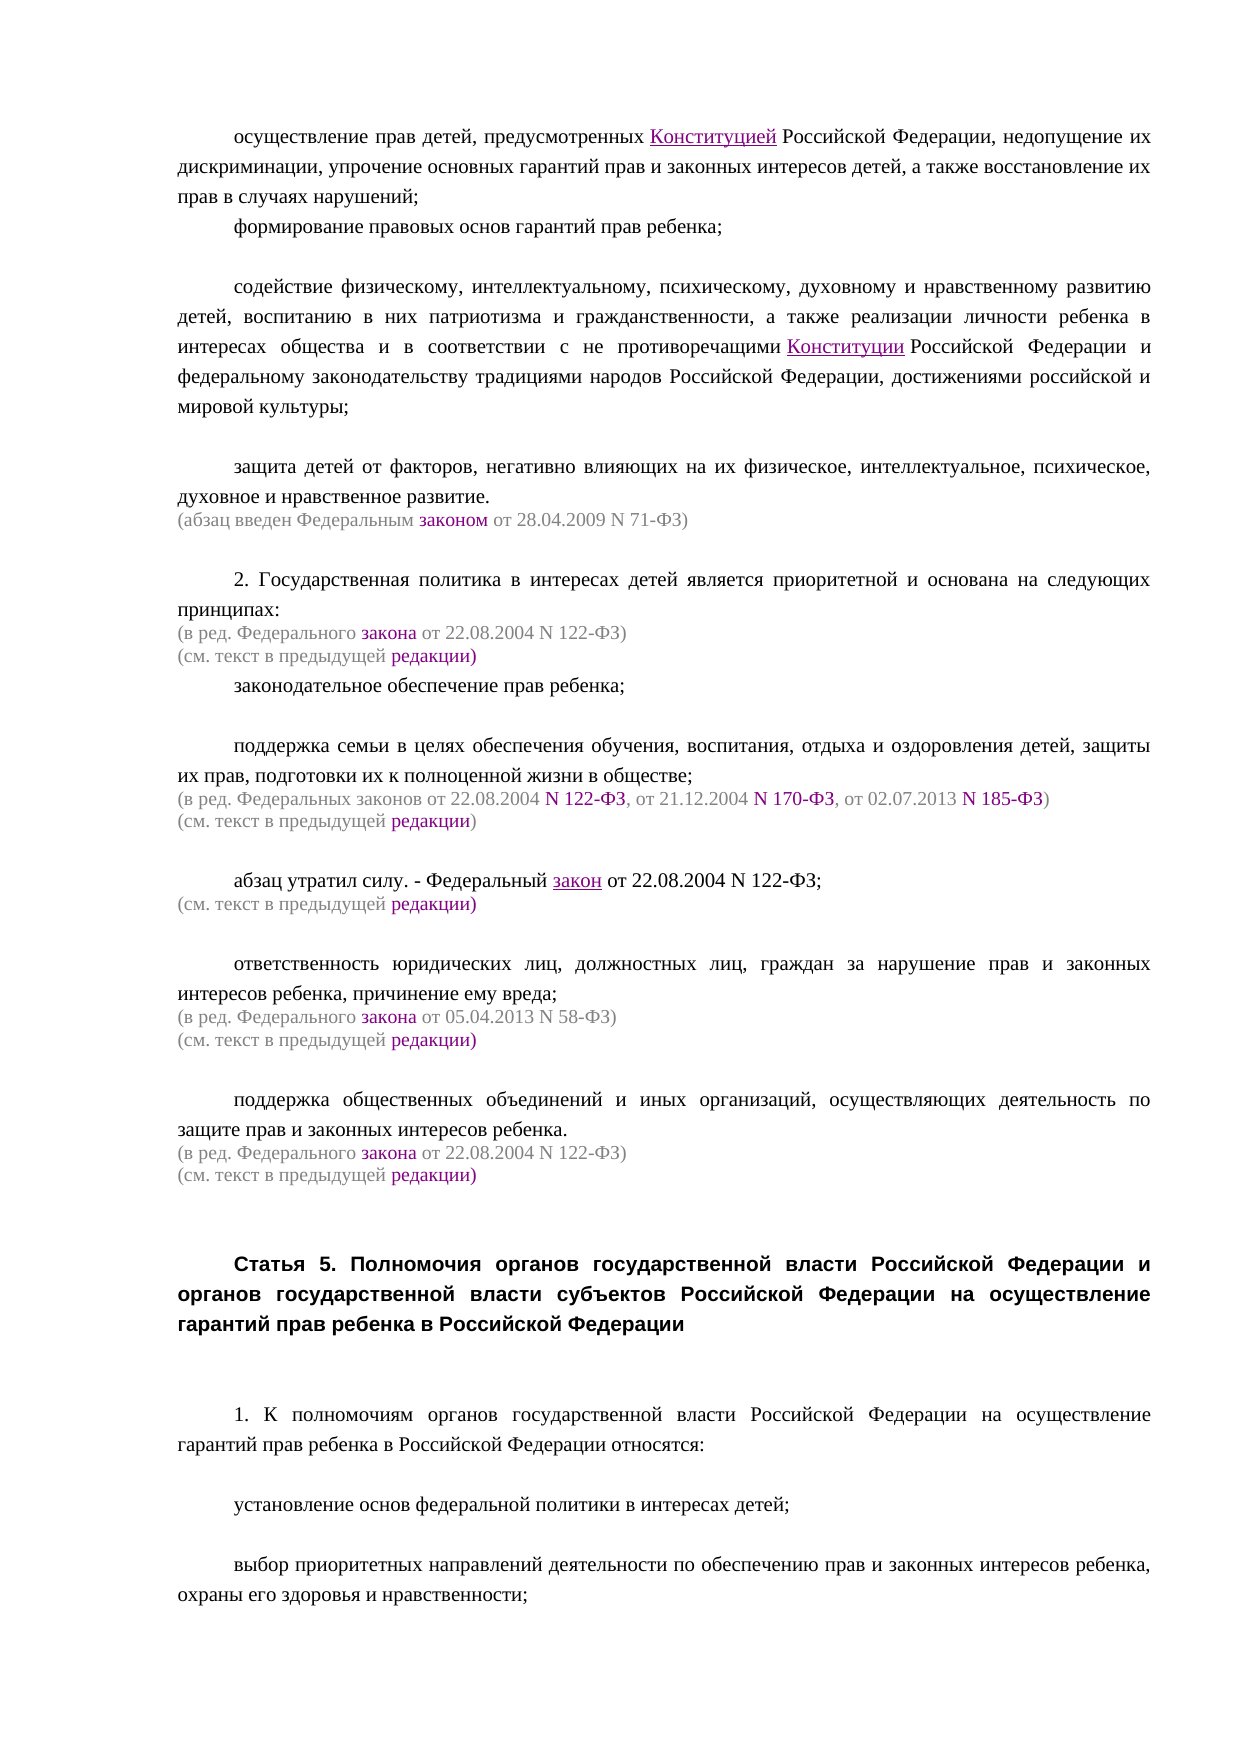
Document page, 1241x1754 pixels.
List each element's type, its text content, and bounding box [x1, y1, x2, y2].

text (в ред. Федерального закона от 05.04.2013 N 58-ФЗ) [177, 1005, 1152, 1028]
text ответственность юридических лиц, должностных лиц, граждан за нарушение прав и законных интересов ребенка, причинение ему вреда; [177, 945, 1152, 1005]
text (см. текст в предыдущей редакции) [177, 1028, 1152, 1051]
text осуществление прав детей, предусмотренных Конституцией Российской Федерации, недопущение их дискриминации, упрочение основных гарантий прав и законных интересов детей, а также восстановление их прав в случаях нарушений; [177, 118, 1152, 208]
text Статья 5. Полномочия органов государственной власти Российской Федерации и органов государственной власти субъектов Российской Федерации на осуществление гарантий прав ребенка в Российской Федерации [177, 1246, 1152, 1336]
text 2. Государственная политика в интересах детей является приоритетной и основана на следующих принципах: [177, 561, 1152, 621]
text содействие физическому, интеллектуальному, психическому, духовному и нравственному развитию детей, воспитанию в них патриотизма и гражданственности, а также реализации личности ребенка в интересах общества и в соответствии с не противоречащими Конституции Российской Федерации и федеральному законодательству традициями народов Российской Федерации, достижениями российской и мировой культуры; [177, 268, 1152, 418]
text 1. К полномочиям органов государственной власти Российской Федерации на осуществление гарантий прав ребенка в Российской Федерации относятся: [177, 1396, 1152, 1456]
text (см. текст в предыдущей редакции) [177, 644, 1152, 667]
text (в ред. Федеральных законов от 22.08.2004 N 122-ФЗ, от 21.12.2004 N 170-ФЗ, от 02.07.2013 N 185-ФЗ) [177, 787, 1152, 809]
text защита детей от факторов, негативно влияющих на их физическое, интеллектуальное, психическое, духовное и нравственное развитие. [177, 448, 1152, 508]
text (в ред. Федерального закона от 22.08.2004 N 122-ФЗ) [177, 621, 1152, 644]
text (абзац введен Федеральным законом от 28.04.2009 N 71-ФЗ) [177, 508, 1152, 531]
text (см. текст в предыдущей редакции) [177, 892, 1152, 915]
text законодательное обеспечение прав ребенка; [177, 667, 1152, 697]
text (см. текст в предыдущей редакции) [177, 809, 1152, 832]
text абзац утратил силу. - Федеральный закон от 22.08.2004 N 122-ФЗ; [177, 862, 1152, 892]
text поддержка общественных объединений и иных организаций, осуществляющих деятельность по защите прав и законных интересов ребенка. [177, 1081, 1152, 1141]
text поддержка семьи в целях обеспечения обучения, воспитания, отдыха и оздоровления детей, защиты их прав, подготовки их к полноценной жизни в обществе; [177, 727, 1152, 787]
text установление основ федеральной политики в интересах детей; [177, 1486, 1152, 1516]
text формирование правовых основ гарантий прав ребенка; [177, 208, 1152, 238]
text выбор приоритетных направлений деятельности по обеспечению прав и законных интересов ребенка, охраны его здоровья и нравственности; [177, 1546, 1152, 1606]
text (см. текст в предыдущей редакции) [177, 1163, 1152, 1186]
text (в ред. Федерального закона от 22.08.2004 N 122-ФЗ) [177, 1141, 1152, 1163]
